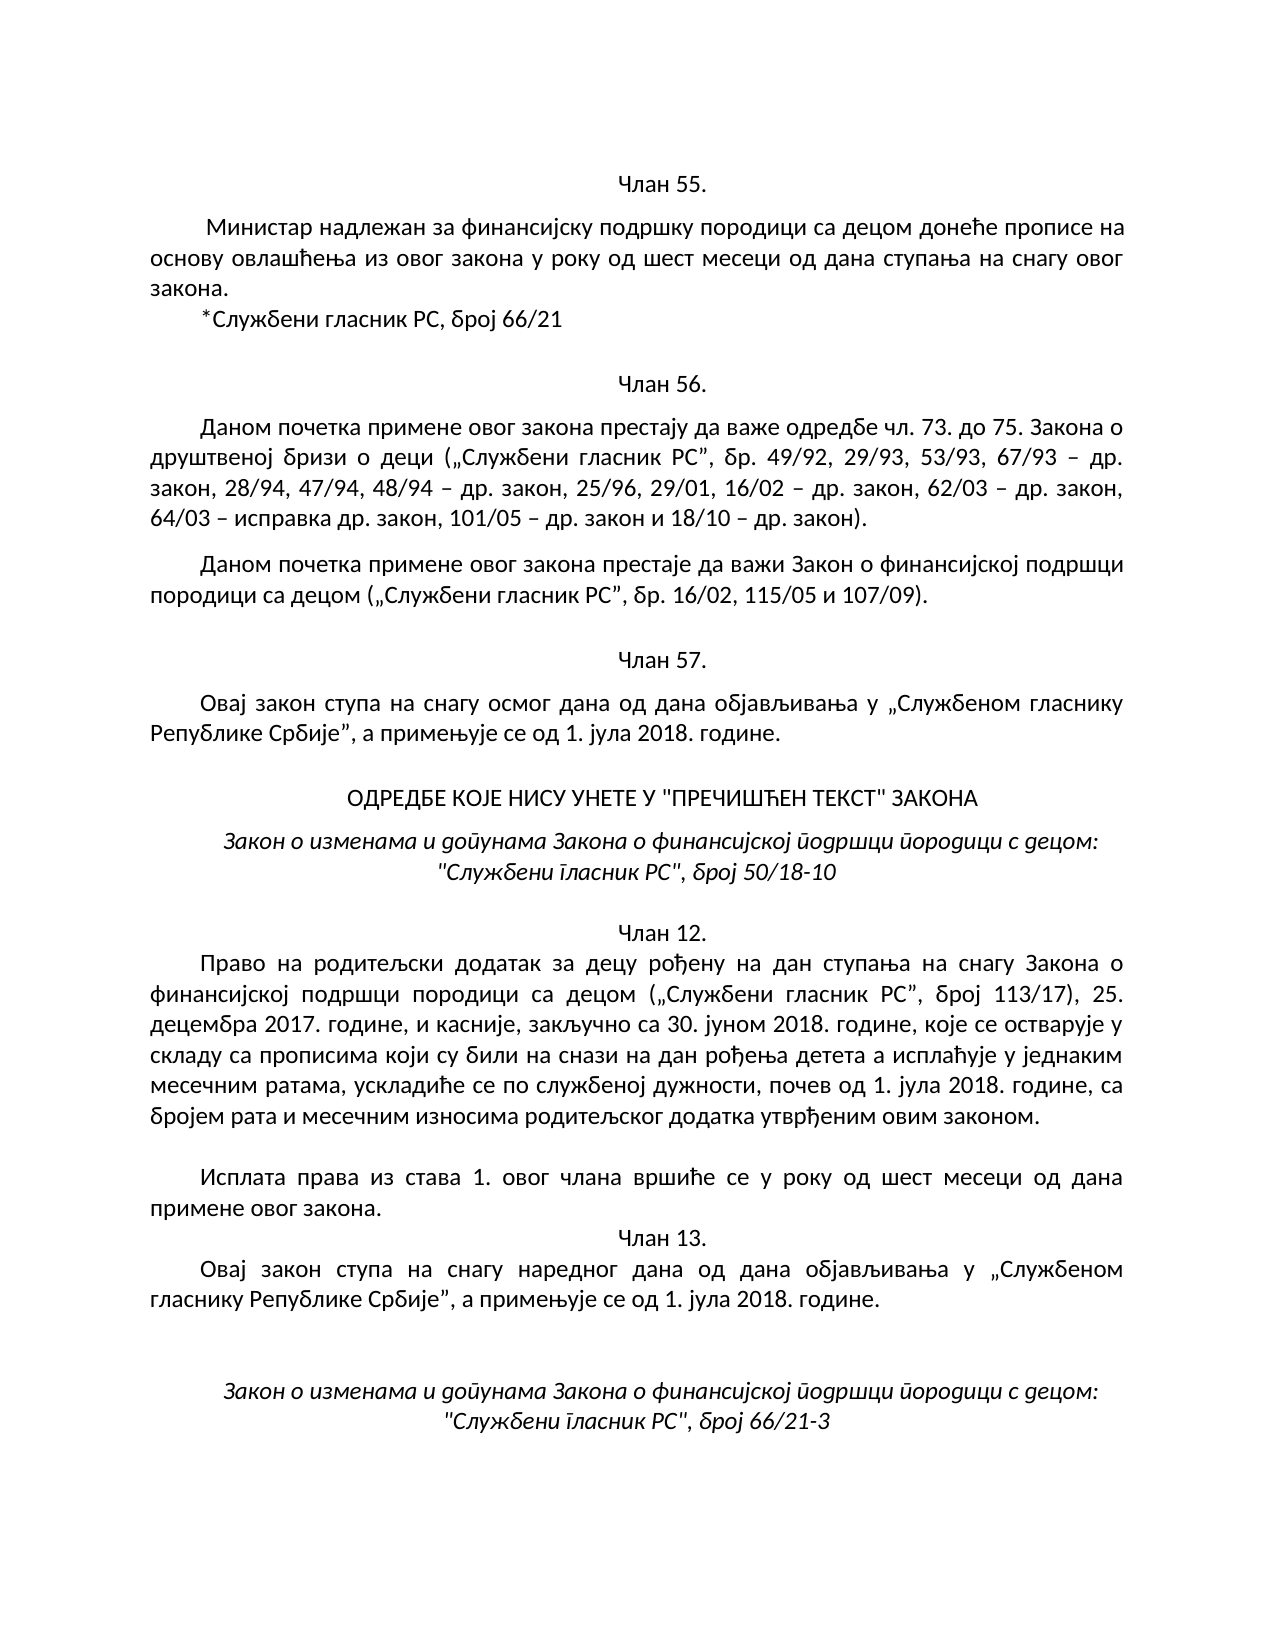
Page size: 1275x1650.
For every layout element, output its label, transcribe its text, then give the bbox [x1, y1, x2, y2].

text Члан 55. [150, 168, 1125, 199]
text Члан 57. [150, 644, 1125, 674]
text *Службени гласник РС, број 66/21 [150, 303, 1125, 333]
text Даном почетка примене овог закона престају да важе одредбе чл. 73. до 75. Закона о друштвеној бризи о деци („Службени гласник РС”, бр. 49/92, 29/93, 53/93, 67/93 – др. закон, 28/94, 47/94, 48/94 – др. закон, 25/96, 29/01, 16/02 – др. закон, 62/03 – др. закон, 64/03 – исправка др. закон, 101/05 – др. закон и 18/10 – др. закон). [150, 411, 1125, 533]
text Члан 12. [150, 917, 1125, 947]
text Даном почетка примене овог закона престаје да важи Закон о финансијској подршци породици са децом („Службени гласник РС”, бр. 16/02, 115/05 и 107/09). [150, 548, 1125, 609]
text Члан 56. [150, 368, 1125, 398]
text Овај закон ступа на снагу осмог дана од дана објављивања у „Службеном гласнику Републике Србије”, а примењује се од 1. јула 2018. године. [150, 687, 1125, 748]
text Министар надлежан за финансијску подршку породици са децом донеће прописе на основу овлашћења из овог закона у року од шест месеци од дана ступања на снагу овог закона. [150, 211, 1125, 303]
text Исплата права из става 1. овог члана вршиће се у року од шест месеци од дана примене овог закона. [150, 1161, 1125, 1222]
text Члан 13. [150, 1222, 1125, 1253]
text Закон о изменама и допунама Закона о финансијској подршци породици с децом: "Службени гласник РС", број 66/21-3 [150, 1375, 1125, 1436]
text Закон о изменама и допунама Закона о финансијској подршци породици с децом: "Службени гласник РС", број 50/18-10 [150, 825, 1125, 886]
text Овај закон ступа на снагу наредног дана од дана објављивања у „Службеном гласнику Републике Србије”, а примењује се од 1. јула 2018. године. [150, 1253, 1125, 1314]
text ОДРЕДБЕ КОЈЕ НИСУ УНЕТЕ У "ПРЕЧИШЋЕН ТЕКСТ" ЗАКОНА [150, 782, 1125, 813]
text Право на родитељски додатак за децу рођену на дан ступања на снагу Закона о финансијској подршци породици са децом („Службени гласник РС”, број 113/17), 25. децембра 2017. године, и касније, закључно са 30. јуном 2018. године, које се остварује у складу са прописима који су били на снази на дан рођења детета а исплаћује у једнаким месечним ратама, ускладиће се по службеној дужности, почев од 1. јула 2018. године, са бројем рата и месечним износима родитељског додатка утврђеним овим законом. [150, 947, 1125, 1131]
